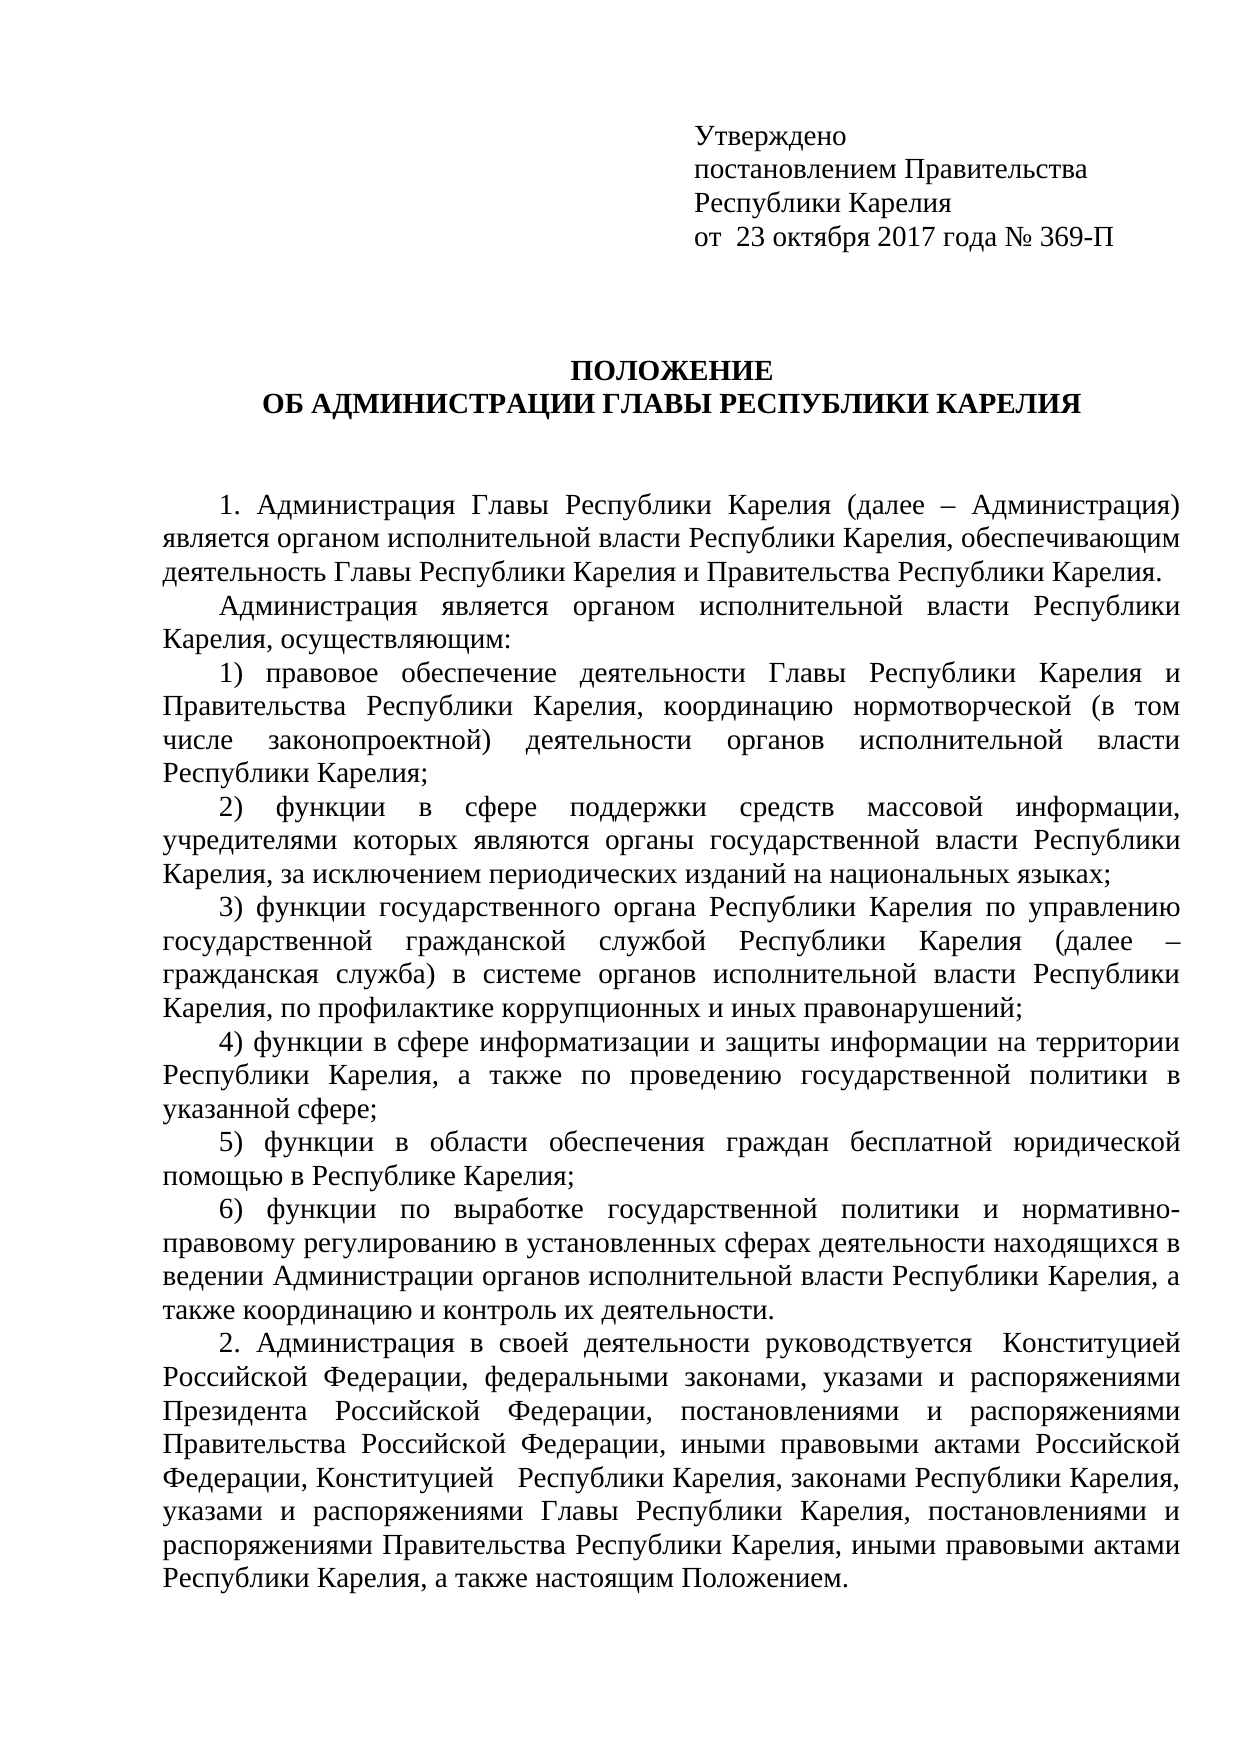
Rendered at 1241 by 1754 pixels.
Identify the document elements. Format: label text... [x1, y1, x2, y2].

text Утверждено [162, 118, 1181, 152]
text 6) функции по выработке государственной политики и нормативно-правовому регулированию в установленных сферах деятельности находящихся в ведении Администрации органов исполнительной власти Республики Карелия, а также координацию и контроль их деятельности. [162, 1191, 1181, 1326]
text 1) правовое обеспечение деятельности Главы Республики Карелия и Правительства Республики Карелия, координацию нормотворческой (в том числе законопроектной) деятельности органов исполнительной власти Республики Карелия; [162, 655, 1181, 789]
title ОБ АДМИНИСТРАЦИИ ГЛАВЫ РЕСПУБЛИКИ КАРЕЛИЯ [162, 386, 1181, 420]
text Республики Карелия [162, 185, 1181, 219]
text 4) функции в сфере информатизации и защиты информации на территории Республики Карелия, а также по проведению государственной политики в указанной сфере; [162, 1024, 1181, 1124]
text 2) функции в сфере поддержки средств массовой информации, учредителями которых являются органы государственной власти Республики Карелия, за исключением периодических изданий на национальных языках; [162, 789, 1181, 889]
text постановлением Правительства [162, 152, 1181, 185]
text 3) функции государственного органа Республики Карелия по управлению государственной гражданской службой Республики Карелия (далее – гражданская служба) в системе органов исполнительной власти Республики Карелия, по профилактике коррупционных и иных правонарушений; [162, 889, 1181, 1024]
text Администрация является органом исполнительной власти Республики Карелия, осуществляющим: [162, 588, 1181, 655]
text 5) функции в области обеспечения граждан бесплатной юридической помощью в Республике Карелия; [162, 1124, 1181, 1191]
text 1. Администрация Главы Республики Карелия (далее – Администрация) является органом исполнительной власти Республики Карелия, обеспечивающим деятельность Главы Республики Карелия и Правительства Республики Карелия. [162, 487, 1181, 588]
text от 23 октября 2017 года № 369-П [162, 219, 1181, 252]
text 2. Администрация в своей деятельности руководствуется Конституцией Российской Федерации, федеральными законами, указами и распоряжениями Президента Российской Федерации, постановлениями и распоряжениями Правительства Российской Федерации, иными правовыми актами Российской Федерации, Конституцией Республики Карелия, законами Республики Карелия, указами и распоряжениями Главы Республики Карелия, постановлениями и распоряжениями Правительства Республики Карелия, иными правовыми актами Республики Карелия, а также настоящим Положением. [162, 1326, 1181, 1594]
title ПОЛОЖЕНИЕ [162, 353, 1181, 386]
